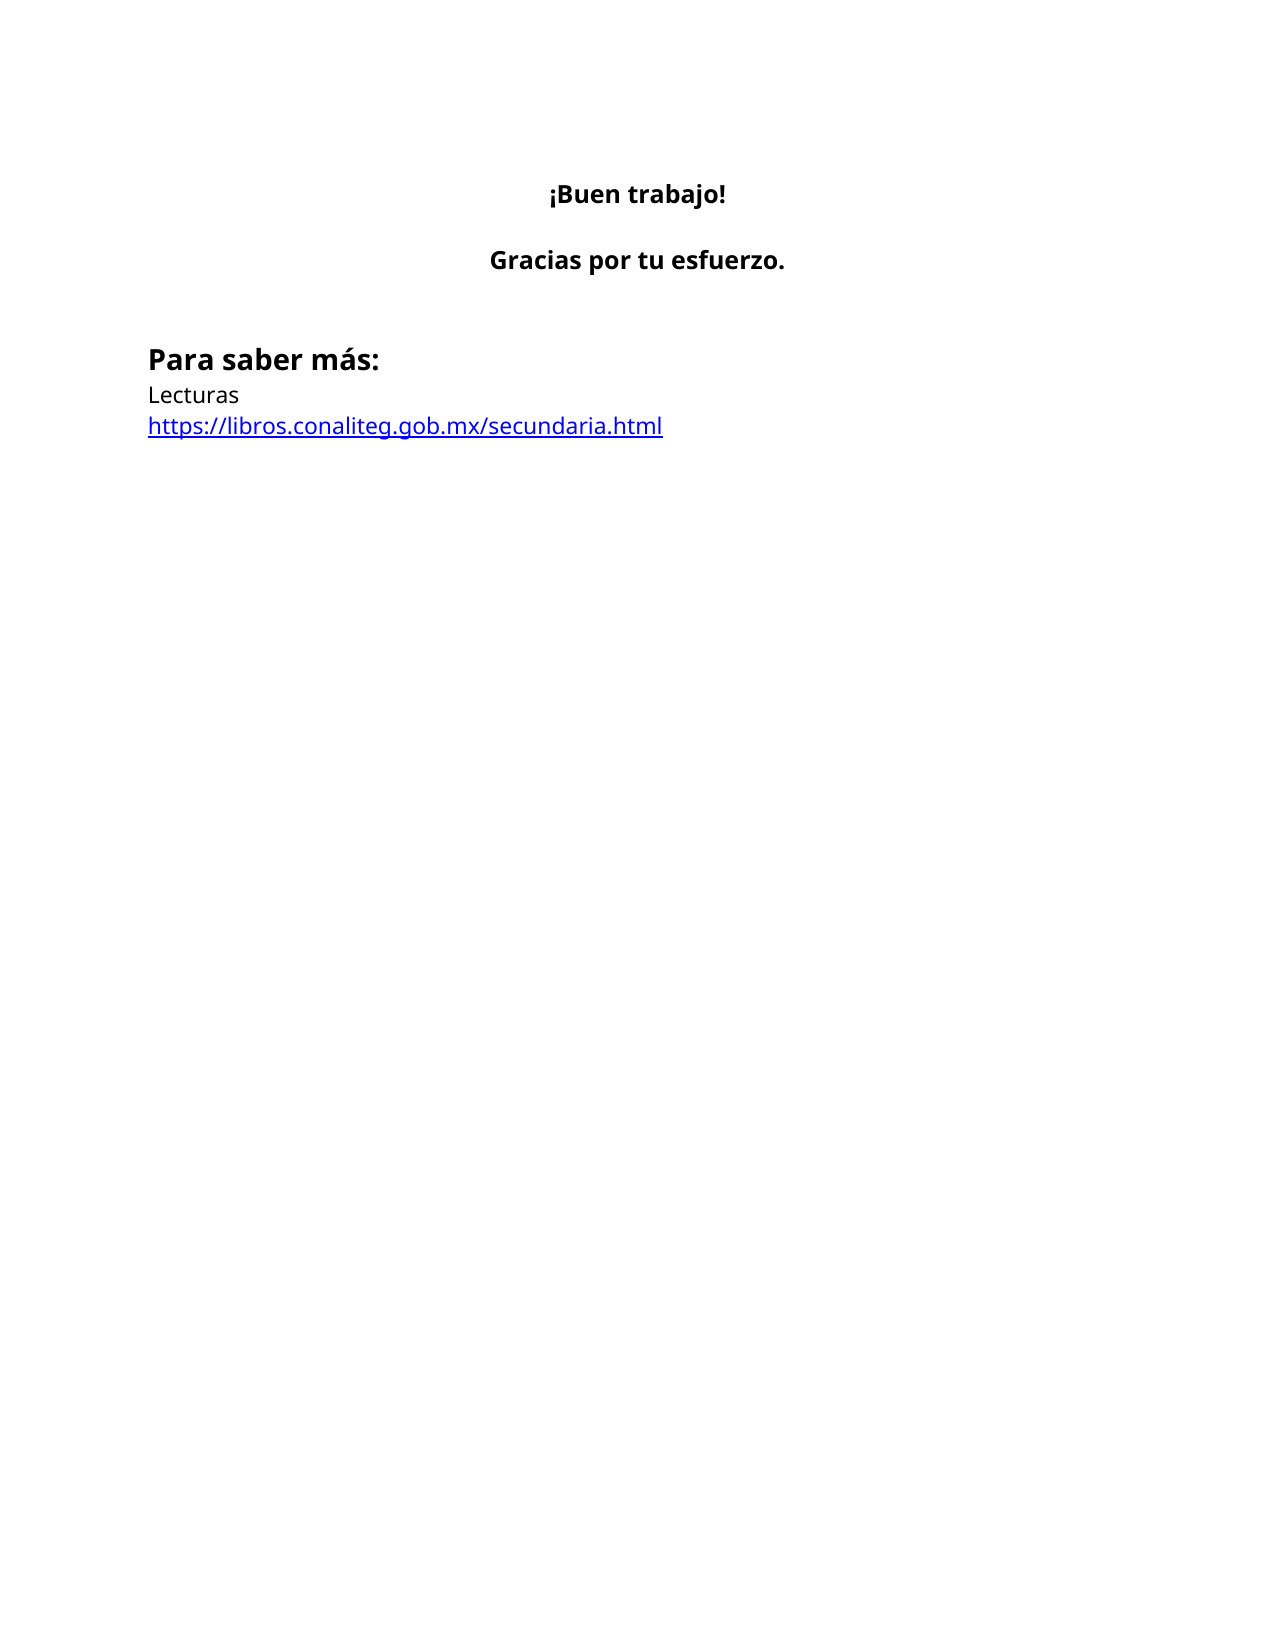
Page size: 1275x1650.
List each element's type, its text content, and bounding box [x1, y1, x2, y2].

text Lecturas [148, 379, 1127, 410]
text https://libros.conaliteg.gob.mx/secundaria.html [148, 410, 1127, 441]
text Gracias por tu esfuerzo. [148, 242, 1127, 277]
text ¡Buen trabajo! [148, 177, 1127, 211]
text Para saber más: [148, 339, 1127, 379]
